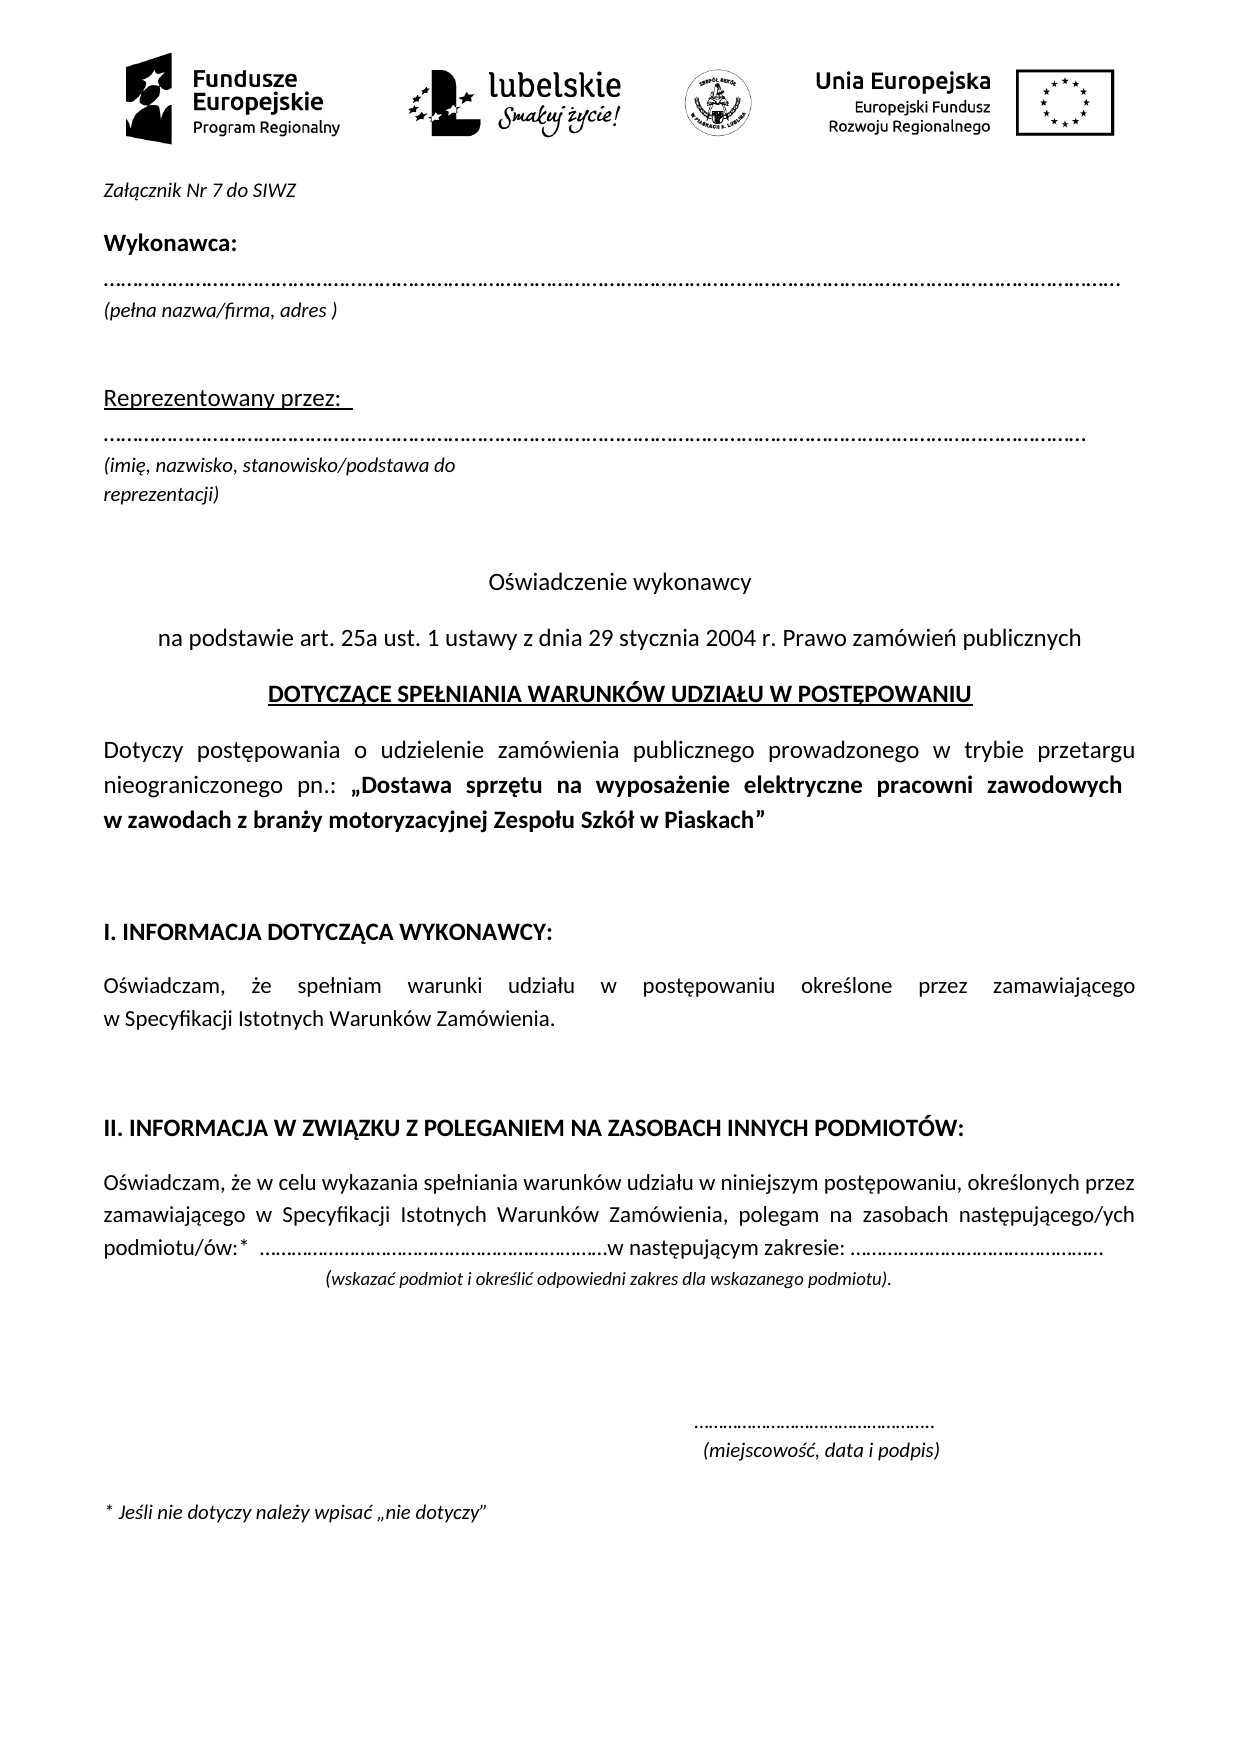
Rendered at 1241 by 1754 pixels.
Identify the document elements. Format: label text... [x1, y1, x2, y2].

text Oświadczenie wykonawcy [103, 566, 1137, 597]
text DOTYCZĄCE SPEŁNIANIA WARUNKÓW UDZIAŁU W POSTĘPOWANIU [103, 678, 1137, 709]
text Oświadczam, że spełniam warunki udziału w postępowaniu określone przez zamawiającego w Specyfikacji Istotnych Warunków Zamówienia. [103, 971, 1137, 1032]
picture [103, 43, 1137, 153]
text Reprezentowany przez: ……………………………………………………………………………………………………………………………………………………… [103, 382, 1137, 448]
text * Jeśli nie dotyczy należy wpisać „nie dotyczy” [103, 1499, 1137, 1524]
text Wykonawca: …………………………………………………………………………………………………………………………………………………………… [103, 227, 1137, 293]
text I. INFORMACJA DOTYCZĄCA WYKONAWCY: [103, 916, 1137, 946]
text Oświadczam, że w celu wykazania spełniania warunków udziału w niniejszym postępowaniu, określonych przez zamawiającego w Specyfikacji Istotnych Warunków Zamówienia, polegam na zasobach następującego/ych podmiotu/ów:* …………………………………………………………w następującym zakresie: ………………………………………… [103, 1168, 1137, 1261]
text (wskazać podmiot i określić odpowiedni zakres dla wskazanego podmiotu). [251, 1265, 1137, 1290]
text (pełna nazwa/firma, adres ) [103, 297, 517, 323]
text ………………………………………….. [103, 1408, 1137, 1434]
text II. INFORMACJA W ZWIĄZKU Z POLEGANIEM NA ZASOBACH INNYCH PODMIOTÓW: [103, 1112, 1137, 1143]
text (miejscowość, data i podpis) [619, 1437, 1137, 1463]
text Załącznik Nr 7 do SIWZ [103, 177, 1137, 203]
text na podstawie art. 25a ust. 1 ustawy z dnia 29 stycznia 2004 r. Prawo zamówień publicznych [103, 622, 1137, 653]
text (imię, nazwisko, stanowisko/podstawa do reprezentacji) [103, 452, 517, 507]
text Dotyczy postępowania o udzielenie zamówienia publicznego prowadzonego w trybie przetargu nieograniczonego pn.: „Dostawa sprzętu na wyposażenie elektryczne pracowni zawodowych w zawodach z branży motoryzacyjnej Zespołu Szkół w Piaskach” [103, 734, 1137, 834]
